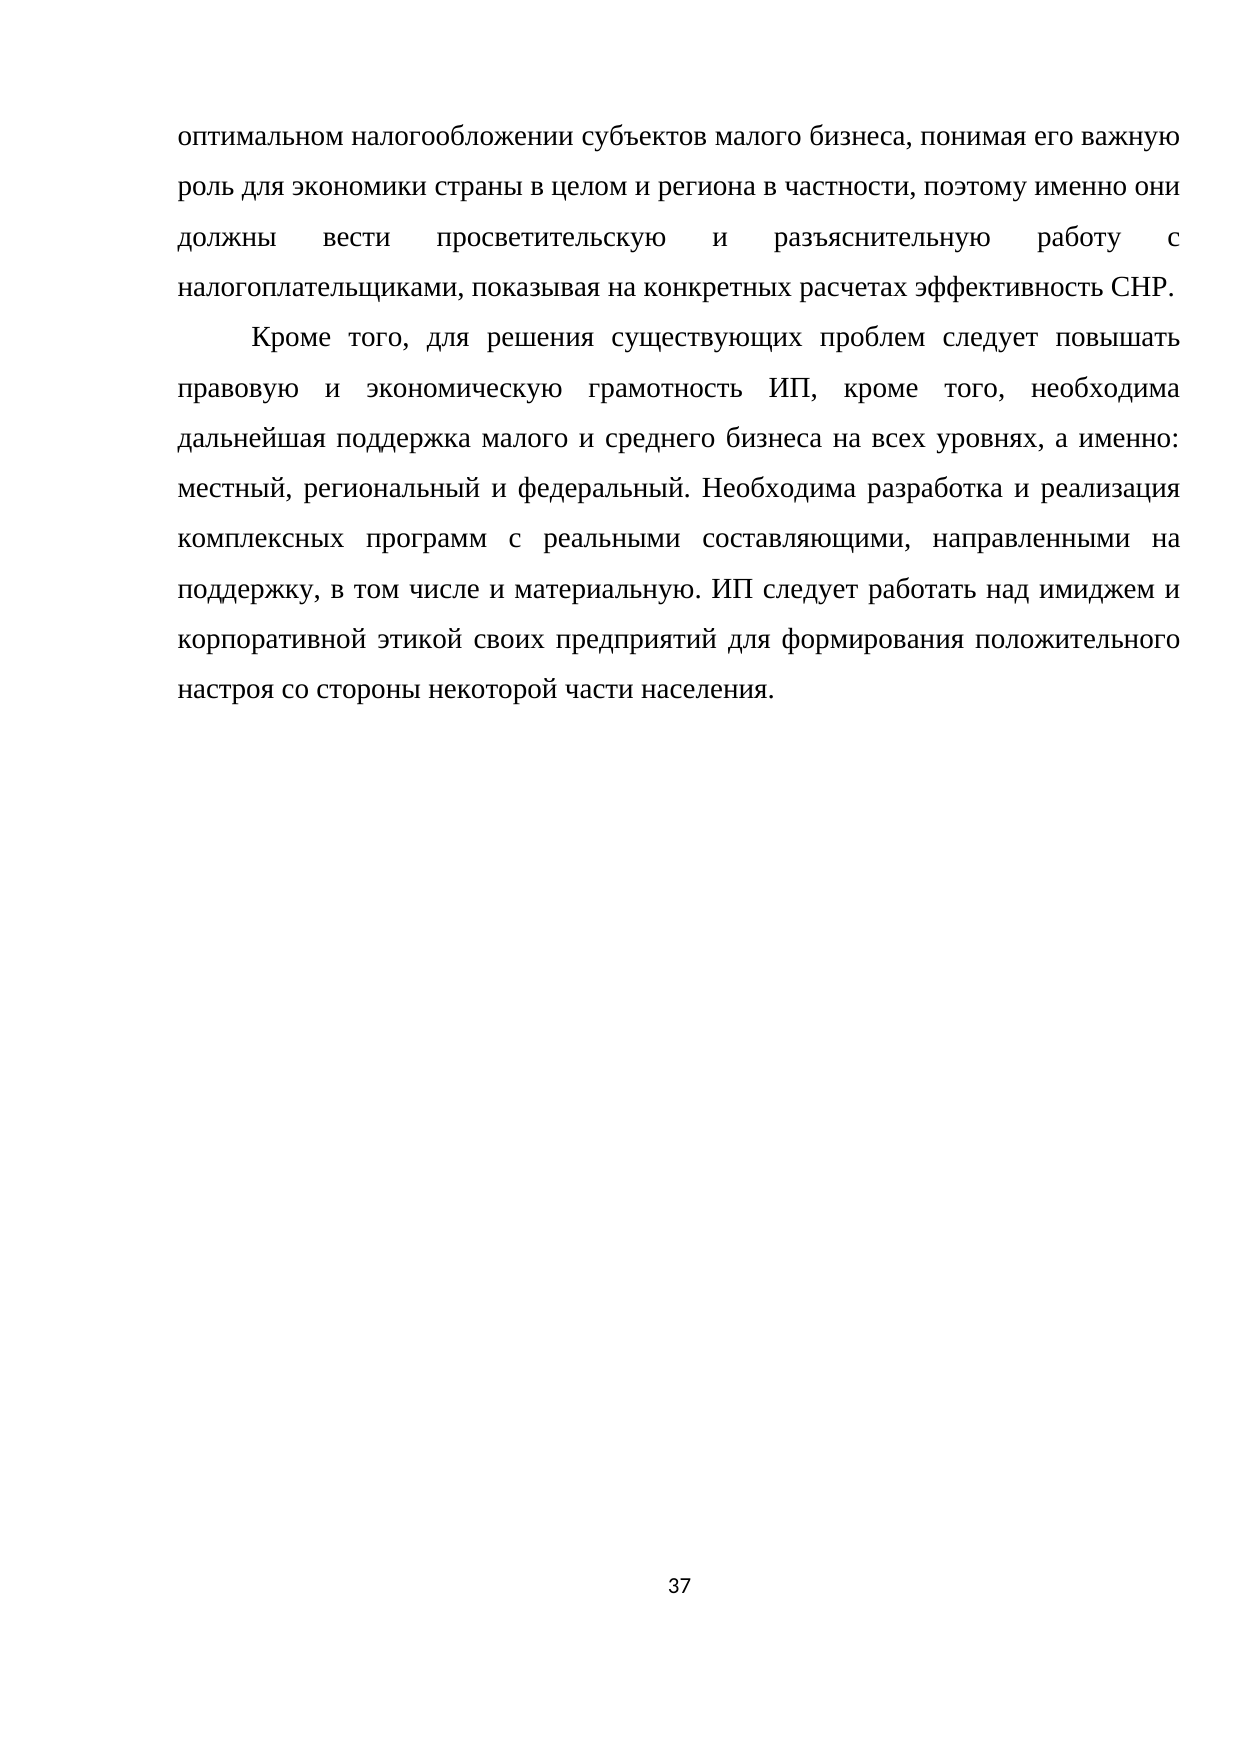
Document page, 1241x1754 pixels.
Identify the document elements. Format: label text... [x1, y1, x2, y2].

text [177, 118, 1181, 303]
text Кроме того, для решения существующих проблем следует повышать правовую и экономическую грамотность ИП, кроме того, необходима дальнейшая поддержка малого и среднего бизнеса на всех уровнях, а именно: местный, региональный и федеральный. Необходима разработка и реализация комплексных программ с реальными составляющими, направленными на поддержку, в том числе и материальную. ИП следует работать над имиджем и корпоративной этикой своих предприятий для формирования положительного настроя со стороны некоторой части населения. [177, 319, 1181, 705]
